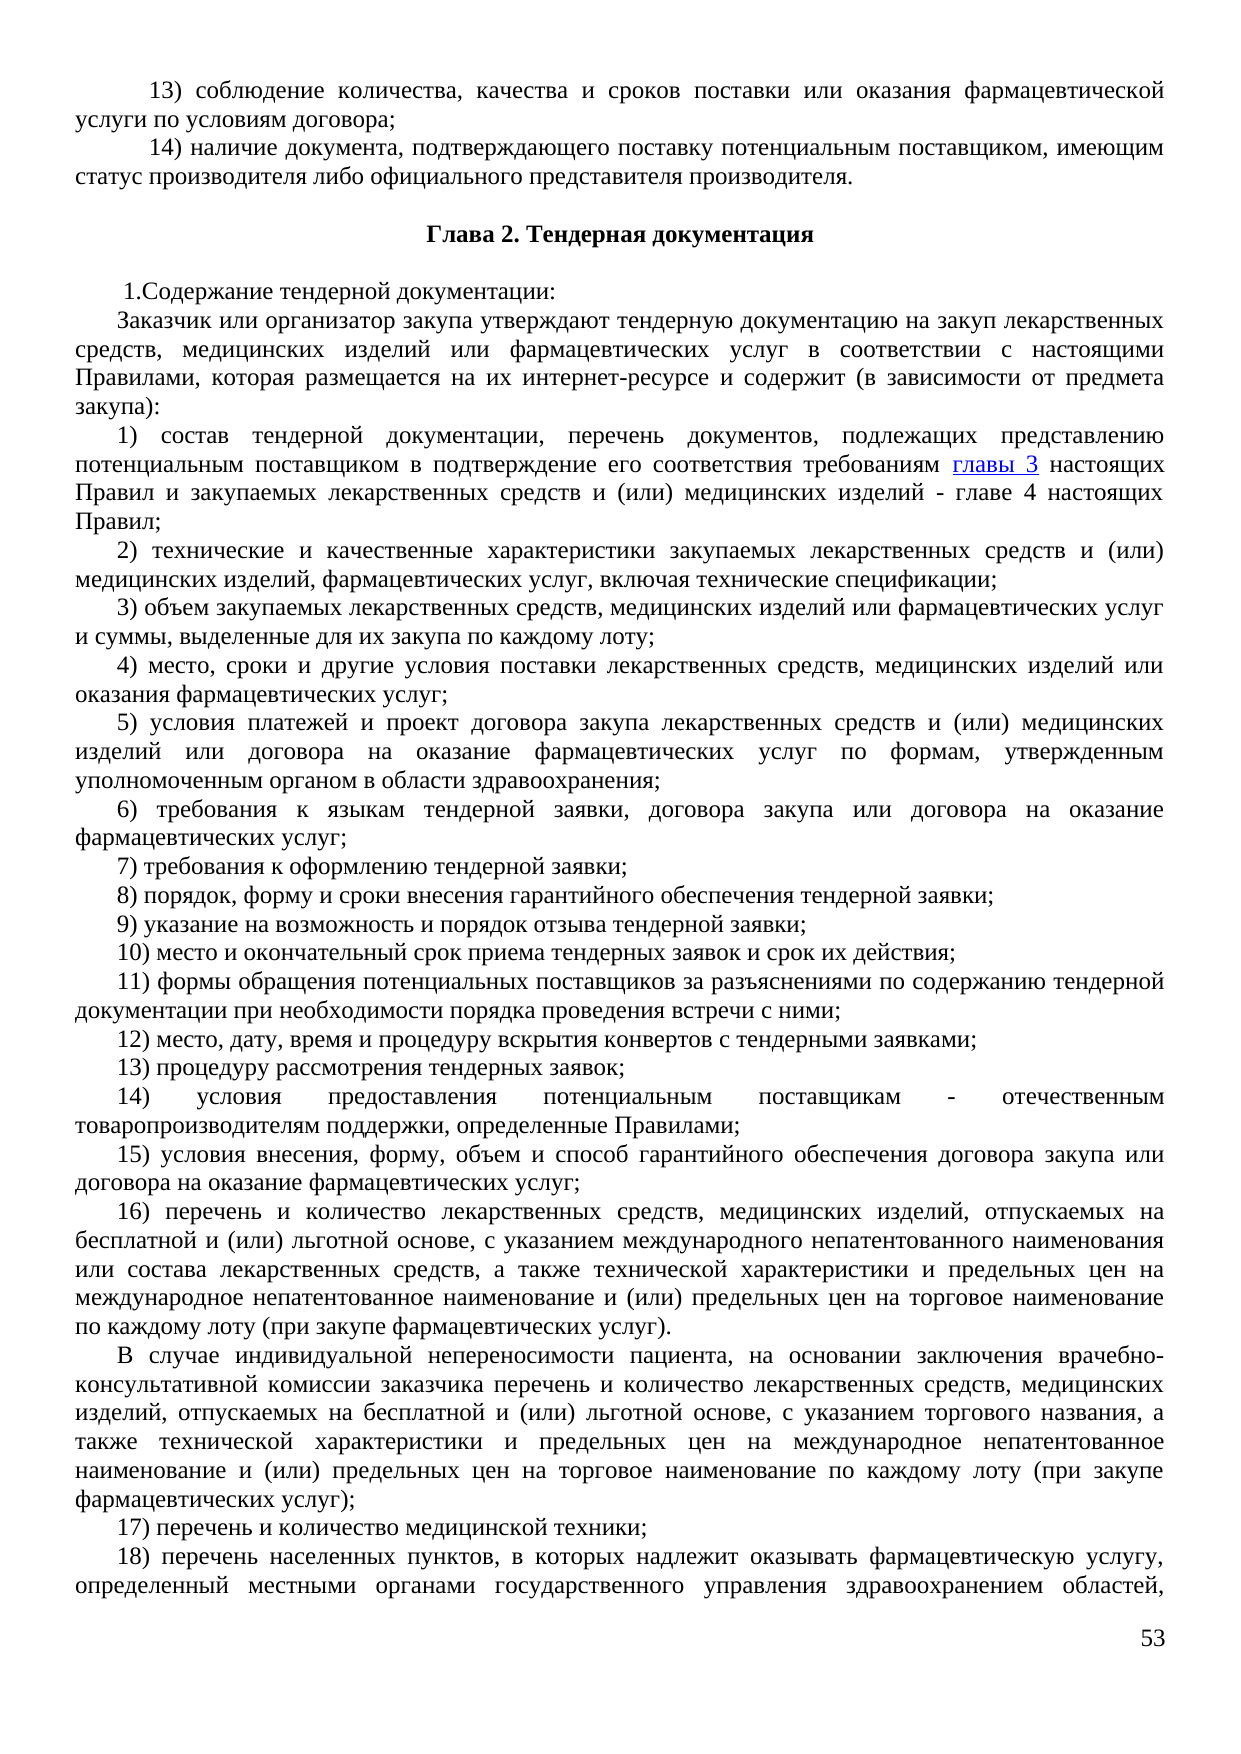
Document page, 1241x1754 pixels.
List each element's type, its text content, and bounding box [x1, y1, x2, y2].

text Глава 2. Тендерная документация [75, 219, 1165, 247]
text 1.Содержание тендерной документации: [75, 276, 1165, 305]
text 14) наличие документа, подтверждающего поставку потенциальным поставщиком, имеющим статус производителя либо официального представителя производителя. [75, 132, 1165, 190]
text 6) требования к языкам тендерной заявки, договора закупа или договора на оказание фармацевтических услуг; [75, 794, 1165, 851]
text 13) соблюдение количества, качества и сроков поставки или оказания фармацевтической услуги по условиям договора; [75, 75, 1165, 132]
text В случае индивидуальной непереносимости пациента, на основании заключения врачебно-консультативной комиссии заказчика перечень и количество лекарственных средств, медицинских изделий, отпускаемых на бесплатной и (или) льготной основе, с указанием торгового названия, а также технической характеристики и предельных цен на международное непатентованное наименование и (или) предельных цен на торговое наименование по каждому лоту (при закупе фармацевтических услуг); [75, 1340, 1165, 1512]
text 14) условия предоставления потенциальным поставщикам - отечественным товаропроизводителям поддержки, определенные Правилами; [75, 1081, 1165, 1139]
text 11) формы обращения потенциальных поставщиков за разъяснениями по содержанию тендерной документации при необходимости порядка проведения встречи с ними; [75, 966, 1165, 1024]
text 2) технические и качественные характеристики закупаемых лекарственных средств и (или) медицинских изделий, фармацевтических услуг, включая технические спецификации; [75, 535, 1165, 592]
text 16) перечень и количество лекарственных средств, медицинских изделий, отпускаемых на бесплатной и (или) льготной основе, с указанием международного непатентованного наименования или состава лекарственных средств, а также технической характеристики и предельных цен на международное непатентованное наименование и (или) предельных цен на торговое наименование по каждому лоту (при закупе фармацевтических услуг). [75, 1196, 1165, 1340]
text 17) перечень и количество медицинской техники; [75, 1512, 1165, 1541]
text 13) процедуру рассмотрения тендерных заявок; [75, 1052, 1165, 1081]
text 10) место и окончательный срок приема тендерных заявок и срок их действия; [75, 937, 1165, 966]
text 5) условия платежей и проект договора закупа лекарственных средств и (или) медицинских изделий или договора на оказание фармацевтических услуг по формам, утвержденным уполномоченным органом в области здравоохранения; [75, 707, 1165, 794]
text 12) место, дату, время и процедуру вскрытия конвертов с тендерными заявками; [75, 1024, 1165, 1052]
text 7) требования к оформлению тендерной заявки; [75, 851, 1165, 880]
text 3) объем закупаемых лекарственных средств, медицинских изделий или фармацевтических услуг и суммы, выделенные для их закупа по каждому лоту; [75, 592, 1165, 650]
text 1) состав тендерной документации, перечень документов, подлежащих представлению потенциальным поставщиком в подтверждение его соответствия требованиям главы 3 настоящих Правил и закупаемых лекарственных средств и (или) медицинских изделий - главе 4 настоящих Правил; [75, 420, 1165, 535]
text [75, 1541, 1165, 1599]
text 9) указание на возможность и порядок отзыва тендерной заявки; [75, 909, 1165, 937]
text 4) место, сроки и другие условия поставки лекарственных средств, медицинских изделий или оказания фармацевтических услуг; [75, 650, 1165, 707]
text 15) условия внесения, форму, объем и способ гарантийного обеспечения договора закупа или договора на оказание фармацевтических услуг; [75, 1139, 1165, 1196]
text Заказчик или организатор закупа утверждают тендерную документацию на закуп лекарственных средств, медицинских изделий или фармацевтических услуг в соответствии с настоящими Правилами, которая размещается на их интернет-ресурсе и содержит (в зависимости от предмета закупа): [75, 305, 1165, 420]
text 8) порядок, форму и сроки внесения гарантийного обеспечения тендерной заявки; [75, 880, 1165, 909]
